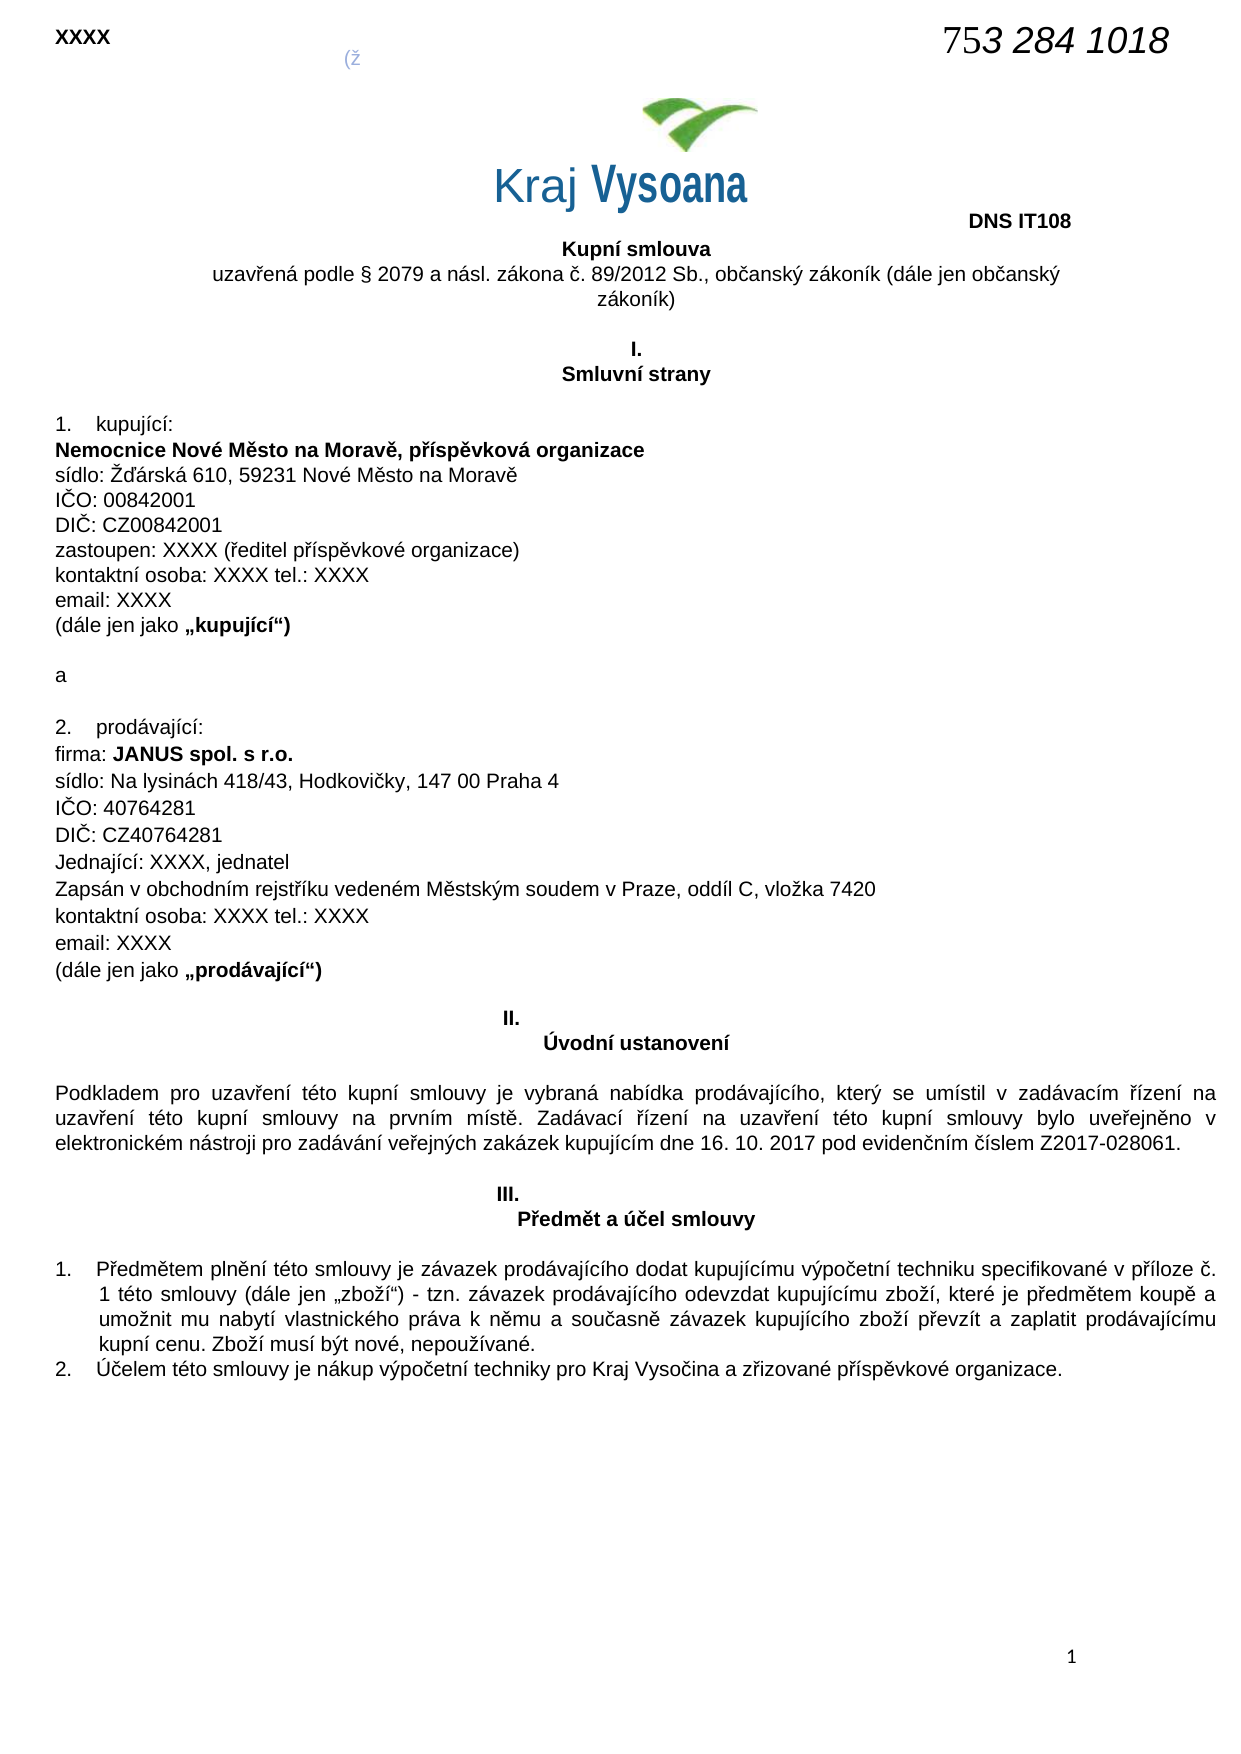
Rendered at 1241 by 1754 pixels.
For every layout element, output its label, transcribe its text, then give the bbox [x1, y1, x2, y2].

text (dále jen jako „kupující“) [55, 613, 1218, 637]
text Smluvní strany [55, 362, 1218, 386]
text Kraj Vysoana [493, 151, 764, 214]
text kontaktní osoba: XXXX tel.: XXXX [55, 904, 1218, 928]
text Nemocnice Nové Město na Moravě, příspěvková organizace [55, 437, 1218, 461]
picture [642, 98, 758, 151]
list kupující: [55, 412, 1218, 436]
text IČO: 00842001 [55, 488, 1218, 512]
text a [55, 663, 1218, 687]
text III. [496, 1181, 1218, 1205]
text Zapsán v obchodním rejstříku vedeném Městským soudem v Praze, oddíl C, vložka 7420 [55, 877, 1218, 901]
text sídlo: Žďárská 610, 59231 Nové Město na Moravě [55, 462, 1218, 486]
text Předmět a účel smlouvy [55, 1206, 1218, 1230]
text (ž [343, 46, 361, 70]
text firma: JANUS spol. s r.o. [55, 742, 1218, 766]
text sídlo: Na lysinách 418/43, Hodkovičky, 147 00 Praha 4 [55, 769, 1218, 793]
text I. [55, 337, 1218, 361]
text uzavřená podle § 2079 a násl. zákona č. 89/2012 Sb., občanský zákoník (dále jen občanský zákoník) [55, 262, 1218, 311]
text XXXX [55, 15, 1218, 52]
text (dále jen jako „prodávající“) [55, 958, 1218, 982]
text email: XXXX [55, 931, 1218, 955]
text Podkladem pro uzavření této kupní smlouvy je vybraná nabídka prodávajícího, který se umístil v zadávacím řízení na uzavření této kupní smlouvy na prvním místě. Zadávací řízení na uzavření této kupní smlouvy bylo uveřejněno v elektronickém nástroji pro zadávání veřejných zakázek kupujícím dne 16. 10. 2017 pod evidenčním číslem Z2017-028061. [55, 1081, 1218, 1155]
text II. [501, 1006, 1218, 1030]
text DIČ: CZ00842001 [55, 513, 1218, 537]
text DNS IT108 [968, 209, 1080, 233]
text kontaktní osoba: XXXX tel.: XXXX [55, 563, 959, 587]
list Předmětem plnění této smlouvy je závazek prodávajícího dodat kupujícímu výpočetní techniku specifikované v příloze č. 1 této smlouvy (dále jen „zboží“) - tzn. závazek prodávajícího odevzdat kupujícímu zboží, které je předmětem koupě a umožnit mu nabytí vlastnického práva k němu a současně závazek kupujícího zboží převzít a zaplatit prodávajícímu kupní cenu. Zboží musí být nové, nepoužívané. [55, 1257, 1218, 1356]
text IČO: 40764281 [55, 796, 1218, 820]
text 753 284 1018 [942, 17, 1217, 62]
text DIČ: CZ40764281 [55, 823, 1218, 847]
text zastoupen: XXXX (ředitel příspěvkové organizace) [55, 538, 959, 562]
text Úvodní ustanovení [55, 1031, 1218, 1055]
list prodávající: [55, 715, 1218, 739]
list Účelem této smlouvy je nákup výpočetní techniky pro Kraj Vysočina a zřizované příspěvkové organizace. [55, 1357, 1218, 1381]
text Kupní smlouva [55, 237, 1218, 261]
text Jednající: XXXX, jednatel [55, 850, 1218, 874]
text email: XXXX [55, 588, 959, 612]
